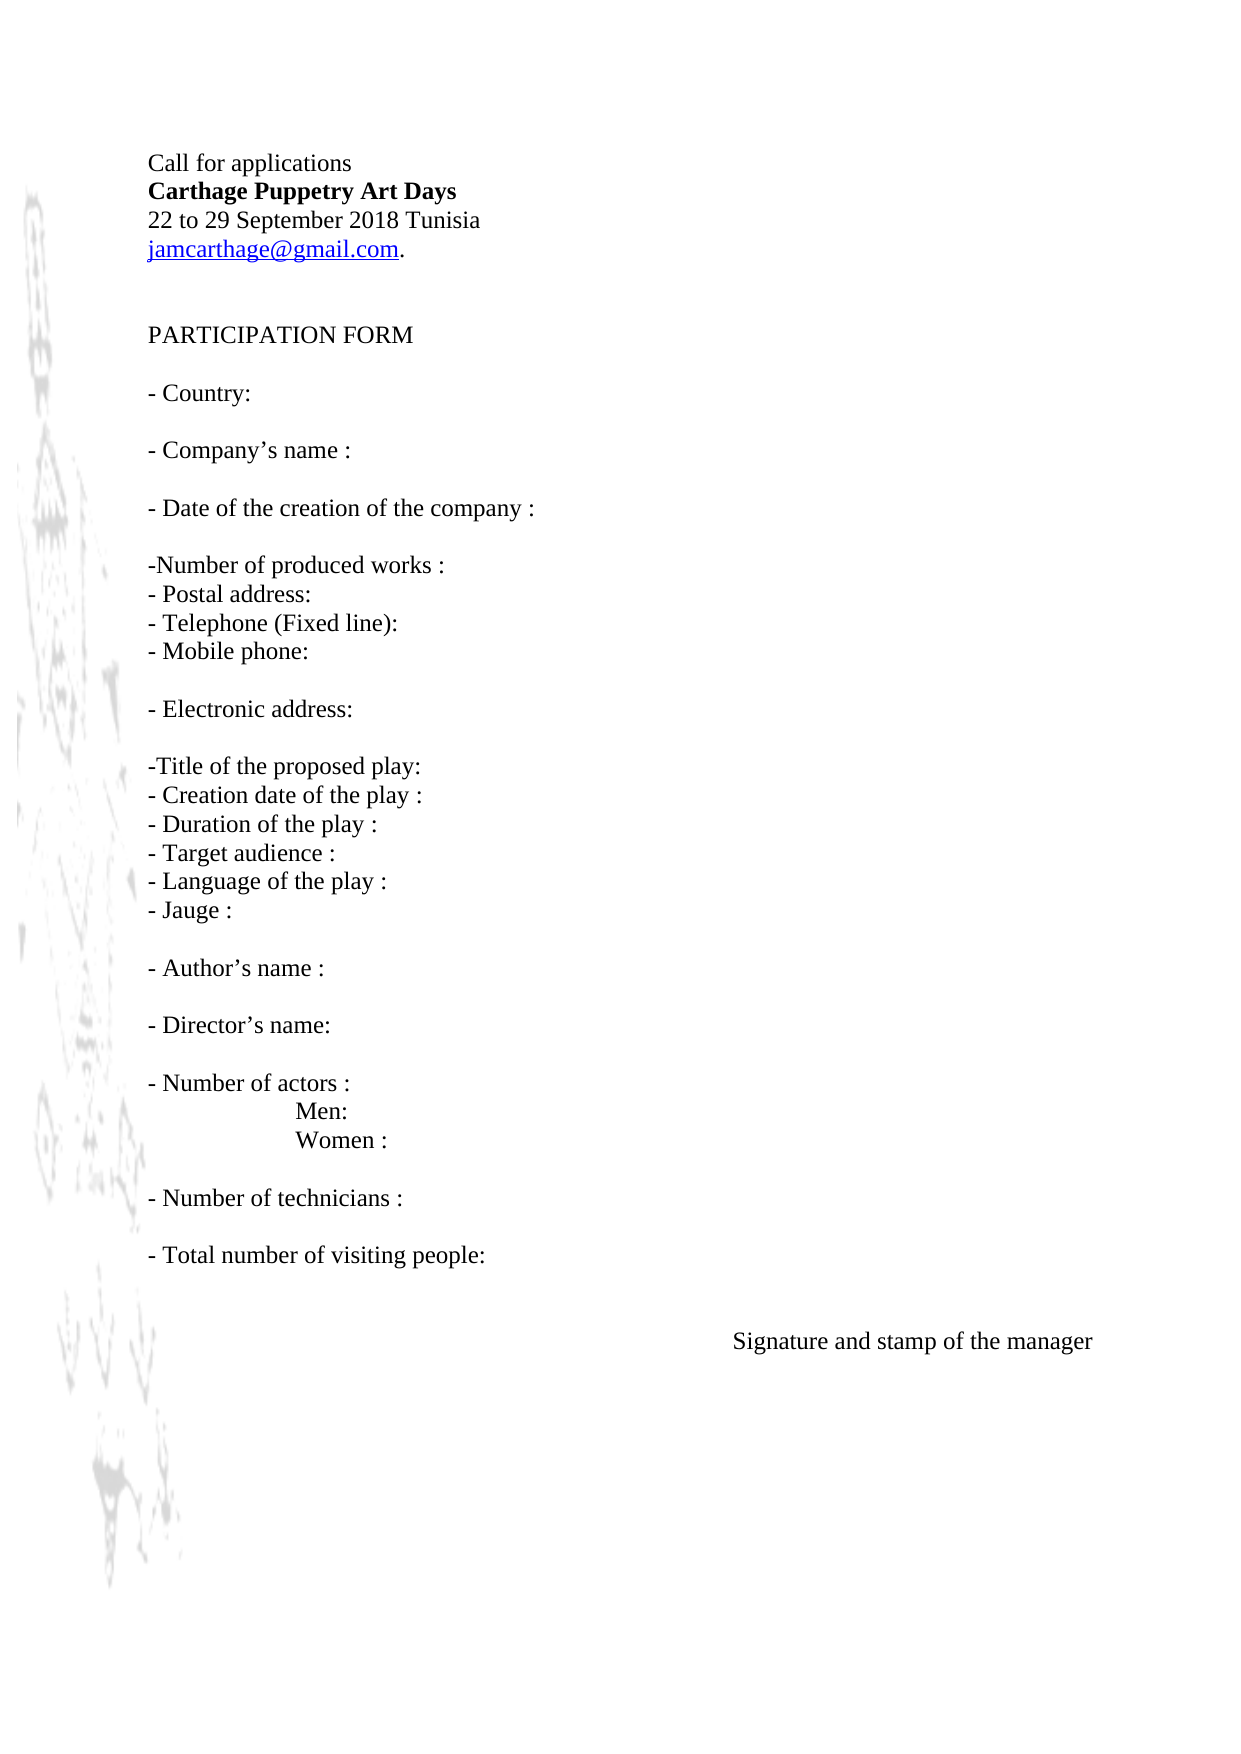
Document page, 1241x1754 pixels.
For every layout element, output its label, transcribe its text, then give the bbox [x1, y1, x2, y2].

text - Telephone (Fixed line): [148, 608, 1093, 636]
text - Number of actors : [148, 1068, 1093, 1096]
text - Postal address: [148, 579, 1093, 608]
text - Date of the creation of the company : [148, 493, 1093, 521]
text -Number of produced works : [148, 550, 1093, 579]
text - Author’s name : [148, 953, 1093, 981]
text - Mobile phone: [148, 636, 1093, 665]
text Women : [148, 1125, 1093, 1154]
text - Director’s name: [148, 1010, 1093, 1039]
text - Jauge : [148, 895, 1093, 924]
text - Total number of visiting people: [148, 1240, 1093, 1269]
text - Country: [148, 378, 1093, 406]
text - Language of the play : [148, 866, 1093, 895]
text - Target audience : [148, 838, 1093, 866]
text Carthage Puppetry Art Days [148, 176, 1093, 205]
text Signature and stamp of the manager [148, 1326, 1093, 1355]
text Men: [148, 1096, 1093, 1125]
text - Electronic address: [148, 694, 1093, 723]
text -Title of the proposed play: [148, 751, 1093, 780]
text - Duration of the play : [148, 809, 1093, 838]
text jamcarthage@gmail.com. [148, 234, 1093, 263]
text PARTICIPATION FORM [148, 320, 1093, 349]
text 22 to 29 September 2018 Tunisia [148, 205, 1093, 234]
text - Company’s name : [148, 435, 1093, 464]
text - Number of technicians : [148, 1183, 1093, 1211]
text - Creation date of the play : [148, 780, 1093, 809]
text Call for applications [148, 148, 1093, 176]
